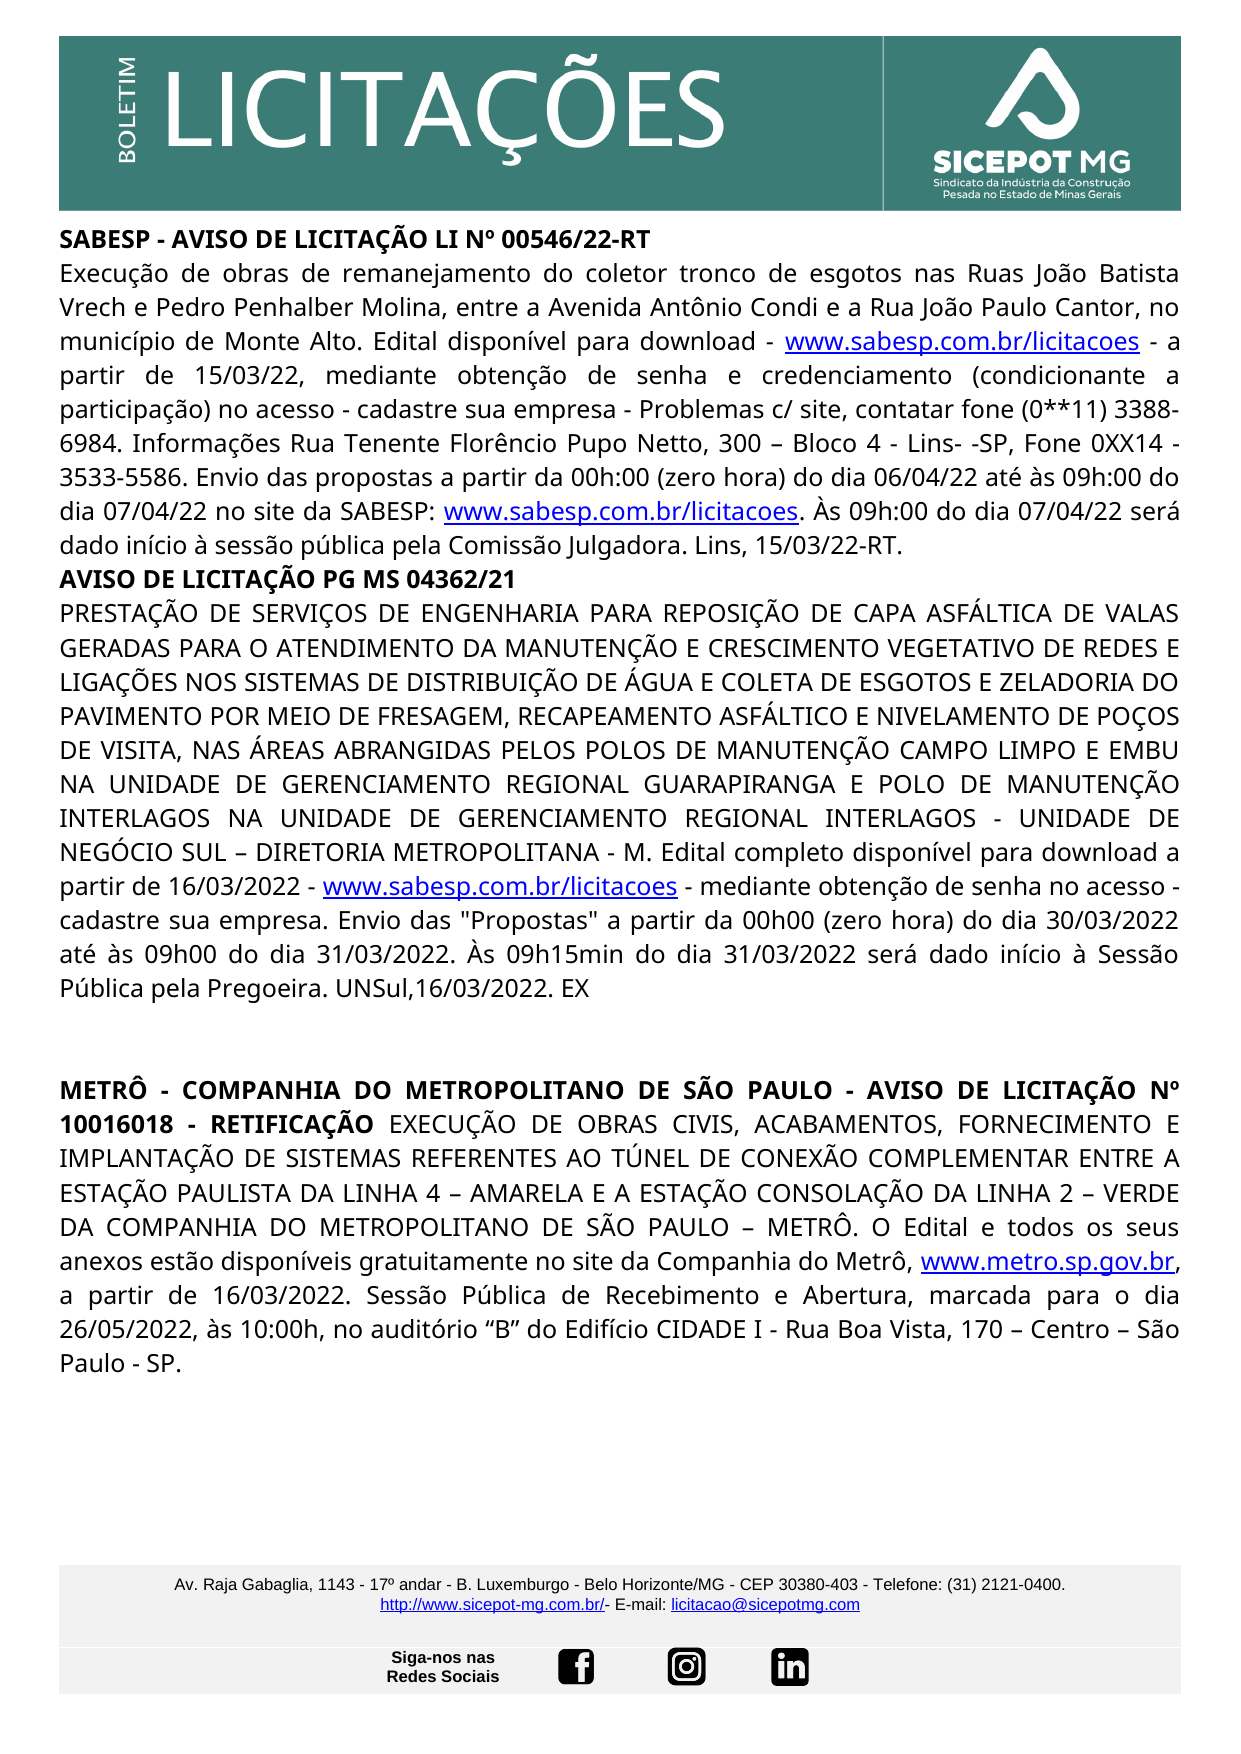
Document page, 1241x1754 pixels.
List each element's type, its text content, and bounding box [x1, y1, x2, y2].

picture [59, 36, 1181, 211]
text Execução de obras de remanejamento do coletor tronco de esgotos nas Ruas João Batista Vrech e Pedro Penhalber Molina, entre a Avenida Antônio Condi e a Rua João Paulo Cantor, no município de Monte Alto. Edital disponível para download - www.sabesp.com.br/licitacoes - a partir de 15/03/22, mediante obtenção de senha e credenciamento (condicionante a participação) no acesso - cadastre sua empresa - Problemas c/ site, contatar fone (0**11) 3388-6984. Informações Rua Tenente Florêncio Pupo Netto, 300 – Bloco 4 - Lins- -SP, Fone 0XX14 - 3533-5586. Envio das propostas a partir da 00h:00 (zero hora) do dia 06/04/22 até às 09h:00 do dia 07/04/22 no site da SABESP: www.sabesp.com.br/licitacoes. Às 09h:00 do dia 07/04/22 será dado início à sessão pública pela Comissão Julgadora. Lins, 15/03/22-RT. [59, 256, 1181, 562]
text METRÔ - COMPANHIA DO METROPOLITANO DE SÃO PAULO - AVISO DE LICITAÇÃO Nº 10016018 - RETIFICAÇÃO EXECUÇÃO DE OBRAS CIVIS, ACABAMENTOS, FORNECIMENTO E IMPLANTAÇÃO DE SISTEMAS REFERENTES AO TÚNEL DE CONEXÃO COMPLEMENTAR ENTRE A ESTAÇÃO PAULISTA DA LINHA 4 – AMARELA E A ESTAÇÃO CONSOLAÇÃO DA LINHA 2 – VERDE DA COMPANHIA DO METROPOLITANO DE SÃO PAULO – METRÔ. O Edital e todos os seus anexos estão disponíveis gratuitamente no site da Companhia do Metrô, www.metro.sp.gov.br, a partir de 16/03/2022. Sessão Pública de Recebimento e Abertura, marcada para o dia 26/05/2022, às 10:00h, no auditório “B” do Edifício CIDADE I - Rua Boa Vista, 170 – Centro – São Paulo - SP. [59, 1073, 1181, 1379]
text PRESTAÇÃO DE SERVIÇOS DE ENGENHARIA PARA REPOSIÇÃO DE CAPA ASFÁLTICA DE VALAS GERADAS PARA O ATENDIMENTO DA MANUTENÇÃO E CRESCIMENTO VEGETATIVO DE REDES E LIGAÇÕES NOS SISTEMAS DE DISTRIBUIÇÃO DE ÁGUA E COLETA DE ESGOTOS E ZELADORIA DO PAVIMENTO POR MEIO DE FRESAGEM, RECAPEAMENTO ASFÁLTICO E NIVELAMENTO DE POÇOS DE VISITA, NAS ÁREAS ABRANGIDAS PELOS POLOS DE MANUTENÇÃO CAMPO LIMPO E EMBU NA UNIDADE DE GERENCIAMENTO REGIONAL GUARAPIRANGA E POLO DE MANUTENÇÃO INTERLAGOS NA UNIDADE DE GERENCIAMENTO REGIONAL INTERLAGOS - UNIDADE DE NEGÓCIO SUL – DIRETORIA METROPOLITANA - M. Edital completo disponível para download a partir de 16/03/2022 - www.sabesp.com.br/licitacoes - mediante obtenção de senha no acesso - cadastre sua empresa. Envio das "Propostas" a partir da 00h00 (zero hora) do dia 30/03/2022 até às 09h00 do dia 31/03/2022. Às 09h15min do dia 31/03/2022 será dado início à Sessão Pública pela Pregoeira. UNSul,16/03/2022. EX [59, 596, 1181, 1005]
text SABESP - AVISO DE LICITAÇÃO LI Nº 00546/22-RT [59, 221, 1181, 256]
picture [557, 1648, 594, 1685]
picture [667, 1647, 706, 1686]
picture [771, 1648, 809, 1686]
text AVISO DE LICITAÇÃO PG MS 04362/21 [59, 562, 1181, 596]
